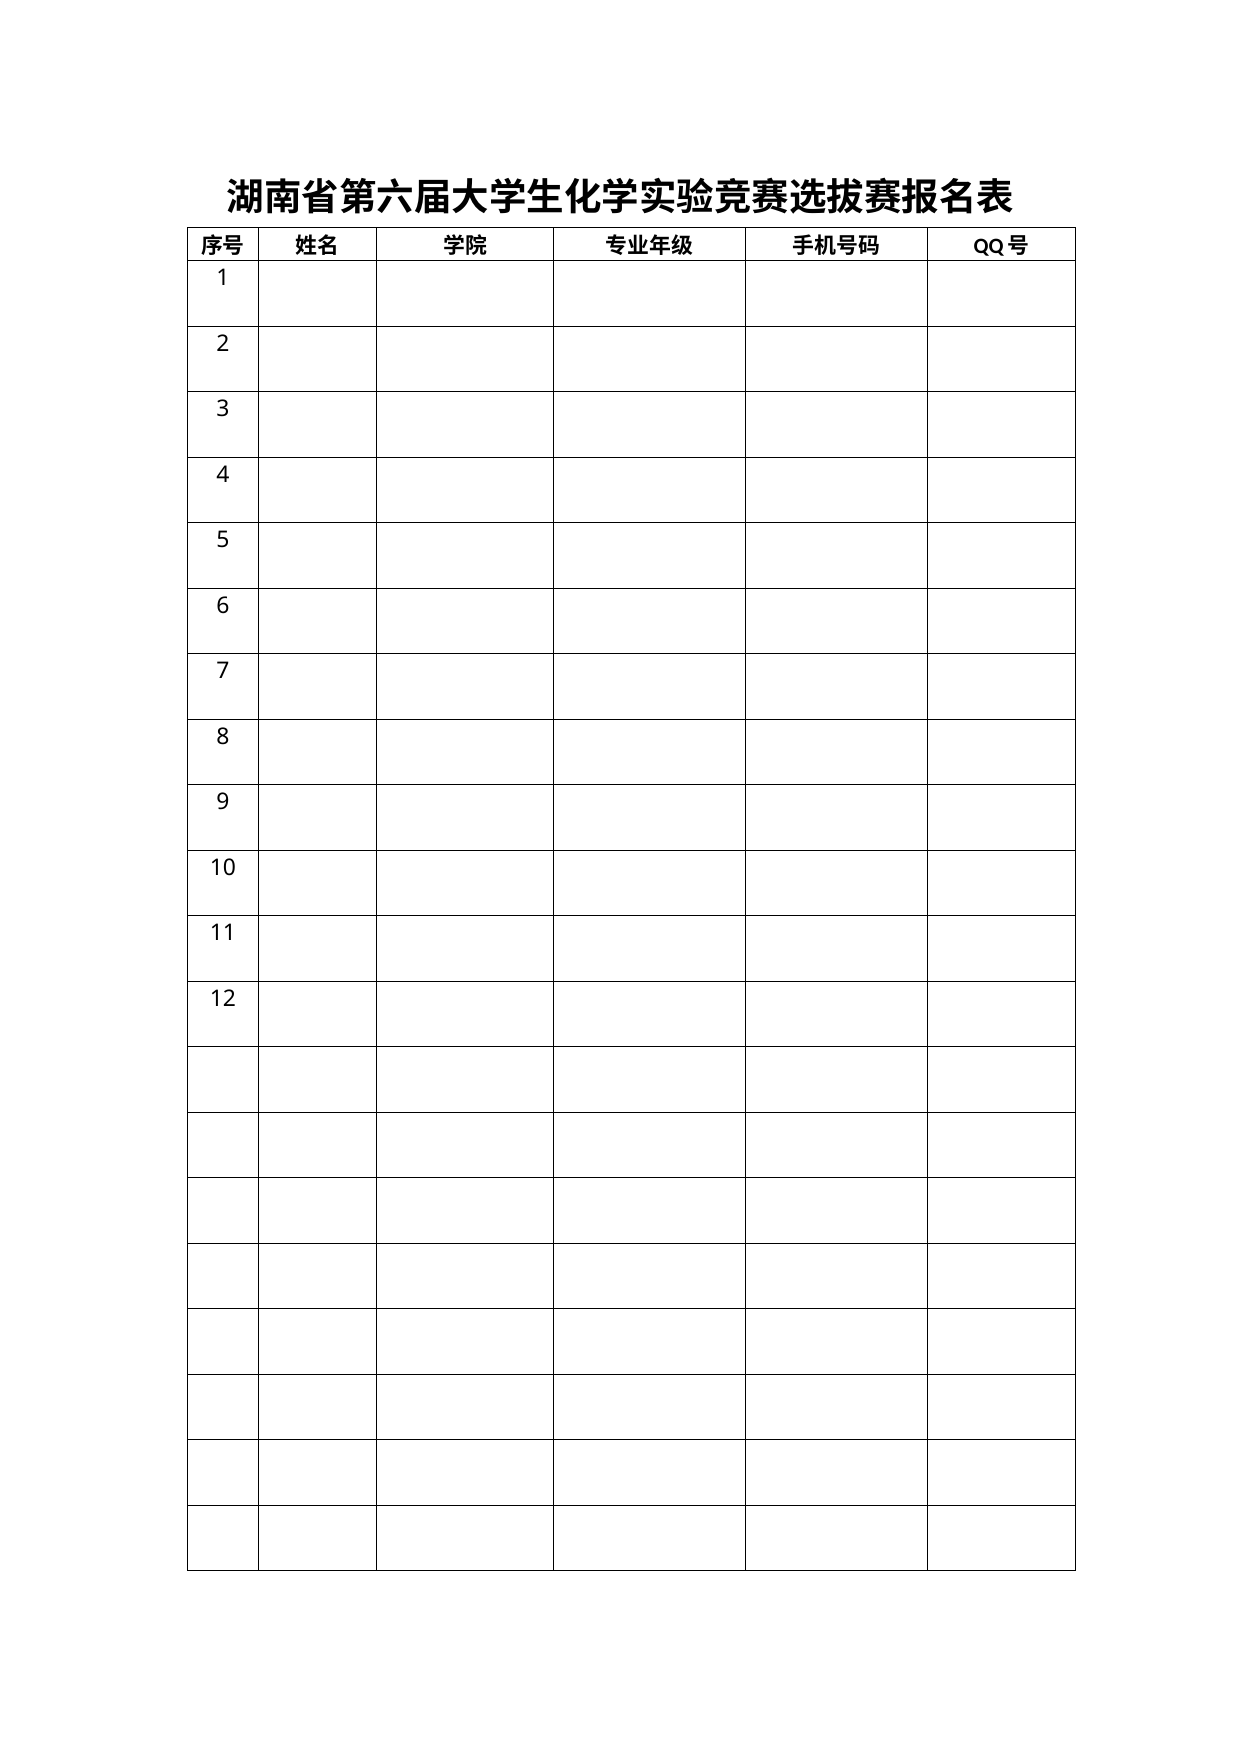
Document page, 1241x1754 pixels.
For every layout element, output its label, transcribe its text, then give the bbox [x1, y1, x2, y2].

table_cell [188, 1113, 258, 1177]
table_cell 11 [188, 916, 258, 981]
table_cell 1 [188, 261, 258, 326]
table_cell [928, 785, 1075, 850]
table_cell [259, 523, 376, 588]
table_cell [554, 720, 745, 784]
table_header 专业年级 [554, 228, 745, 260]
table_cell [746, 654, 927, 719]
table_cell [259, 785, 376, 850]
table_cell [928, 261, 1075, 326]
table_cell [259, 1506, 376, 1570]
table_cell [188, 1047, 258, 1112]
table_cell [928, 1113, 1075, 1177]
table_cell [259, 851, 376, 915]
table_cell [377, 589, 553, 653]
table_cell [377, 1178, 553, 1243]
table_cell [554, 1375, 745, 1439]
table_cell [928, 654, 1075, 719]
table_cell [746, 785, 927, 850]
table_cell [554, 1440, 745, 1505]
table_cell [746, 589, 927, 653]
table_cell [554, 1178, 745, 1243]
table_cell [259, 1440, 376, 1505]
table_cell [377, 523, 553, 588]
table_cell [377, 1375, 553, 1439]
table_cell [554, 523, 745, 588]
table_cell [554, 458, 745, 522]
table_cell [188, 1440, 258, 1505]
table_header 学院 [377, 228, 553, 260]
table_cell [928, 523, 1075, 588]
table_cell [259, 982, 376, 1046]
table_cell [554, 916, 745, 981]
table_cell 3 [188, 392, 258, 457]
table_cell [746, 916, 927, 981]
text 湖南省第六届大学生化学实验竞赛选拔赛报名表 [187, 162, 1053, 227]
table_cell [928, 458, 1075, 522]
table_header 姓名 [259, 228, 376, 260]
table_cell [188, 1309, 258, 1374]
table_cell [928, 982, 1075, 1046]
table_header 手机号码 [746, 228, 927, 260]
table_cell [554, 327, 745, 391]
table_cell [259, 1113, 376, 1177]
table_cell [259, 1178, 376, 1243]
table_cell 8 [188, 720, 258, 784]
table_cell [746, 1047, 927, 1112]
table_cell 5 [188, 523, 258, 588]
table_cell [746, 458, 927, 522]
table_cell [746, 1506, 927, 1570]
table_cell [746, 1440, 927, 1505]
table_cell [928, 589, 1075, 653]
table_cell [746, 1244, 927, 1308]
table_cell [377, 1047, 553, 1112]
table_cell [928, 1178, 1075, 1243]
table_cell [928, 720, 1075, 784]
table_cell [554, 1506, 745, 1570]
table_cell [259, 1244, 376, 1308]
table_cell [188, 1375, 258, 1439]
table_cell [746, 982, 927, 1046]
table_cell [554, 589, 745, 653]
table_cell 9 [188, 785, 258, 850]
table_cell [928, 851, 1075, 915]
table_cell [259, 392, 376, 457]
table_cell [554, 1047, 745, 1112]
table_cell [377, 916, 553, 981]
table_cell [928, 916, 1075, 981]
table_cell [746, 523, 927, 588]
table_cell [928, 1244, 1075, 1308]
table_cell [259, 458, 376, 522]
table_cell 2 [188, 327, 258, 391]
table_cell [377, 261, 553, 326]
table_cell [746, 327, 927, 391]
table_cell [377, 458, 553, 522]
table_cell [259, 916, 376, 981]
table_cell [377, 1309, 553, 1374]
table_cell [377, 1113, 553, 1177]
table_cell 10 [188, 851, 258, 915]
table_cell [554, 1244, 745, 1308]
table_cell [259, 1375, 376, 1439]
table_cell [377, 327, 553, 391]
table_cell [377, 654, 553, 719]
table_cell [928, 1375, 1075, 1439]
table_cell [746, 1113, 927, 1177]
table_cell [377, 1440, 553, 1505]
table_cell [259, 1047, 376, 1112]
table_cell [188, 1178, 258, 1243]
table_cell [259, 654, 376, 719]
table_cell [554, 654, 745, 719]
table_cell [259, 261, 376, 326]
table_cell [377, 720, 553, 784]
table_cell [928, 1309, 1075, 1374]
table_cell 4 [188, 458, 258, 522]
table_cell [259, 720, 376, 784]
table_cell [554, 982, 745, 1046]
table_cell [928, 1506, 1075, 1570]
table_cell [259, 1309, 376, 1374]
table_cell [377, 392, 553, 457]
table_cell [377, 1506, 553, 1570]
table_cell [928, 1047, 1075, 1112]
table_cell [746, 392, 927, 457]
table_cell [928, 1440, 1075, 1505]
table_cell 7 [188, 654, 258, 719]
table_cell [554, 1113, 745, 1177]
table_cell [188, 1244, 258, 1308]
table_cell [377, 982, 553, 1046]
table_header 序号 [188, 228, 258, 260]
table_cell [259, 589, 376, 653]
table_cell 6 [188, 589, 258, 653]
table_cell [928, 392, 1075, 457]
table_cell [554, 1309, 745, 1374]
table_cell [377, 785, 553, 850]
table_cell [554, 785, 745, 850]
table_cell [554, 261, 745, 326]
table_cell [377, 851, 553, 915]
table_header QQ号 [928, 228, 1075, 260]
table_cell [259, 327, 376, 391]
table_cell [188, 1506, 258, 1570]
table_cell [746, 1309, 927, 1374]
table_cell [746, 720, 927, 784]
table_cell [746, 851, 927, 915]
table_cell [554, 392, 745, 457]
table_cell [928, 327, 1075, 391]
table_cell [746, 1375, 927, 1439]
table_cell [377, 1244, 553, 1308]
table_cell [746, 261, 927, 326]
table_cell [746, 1178, 927, 1243]
table_cell 12 [188, 982, 258, 1046]
table_cell [554, 851, 745, 915]
